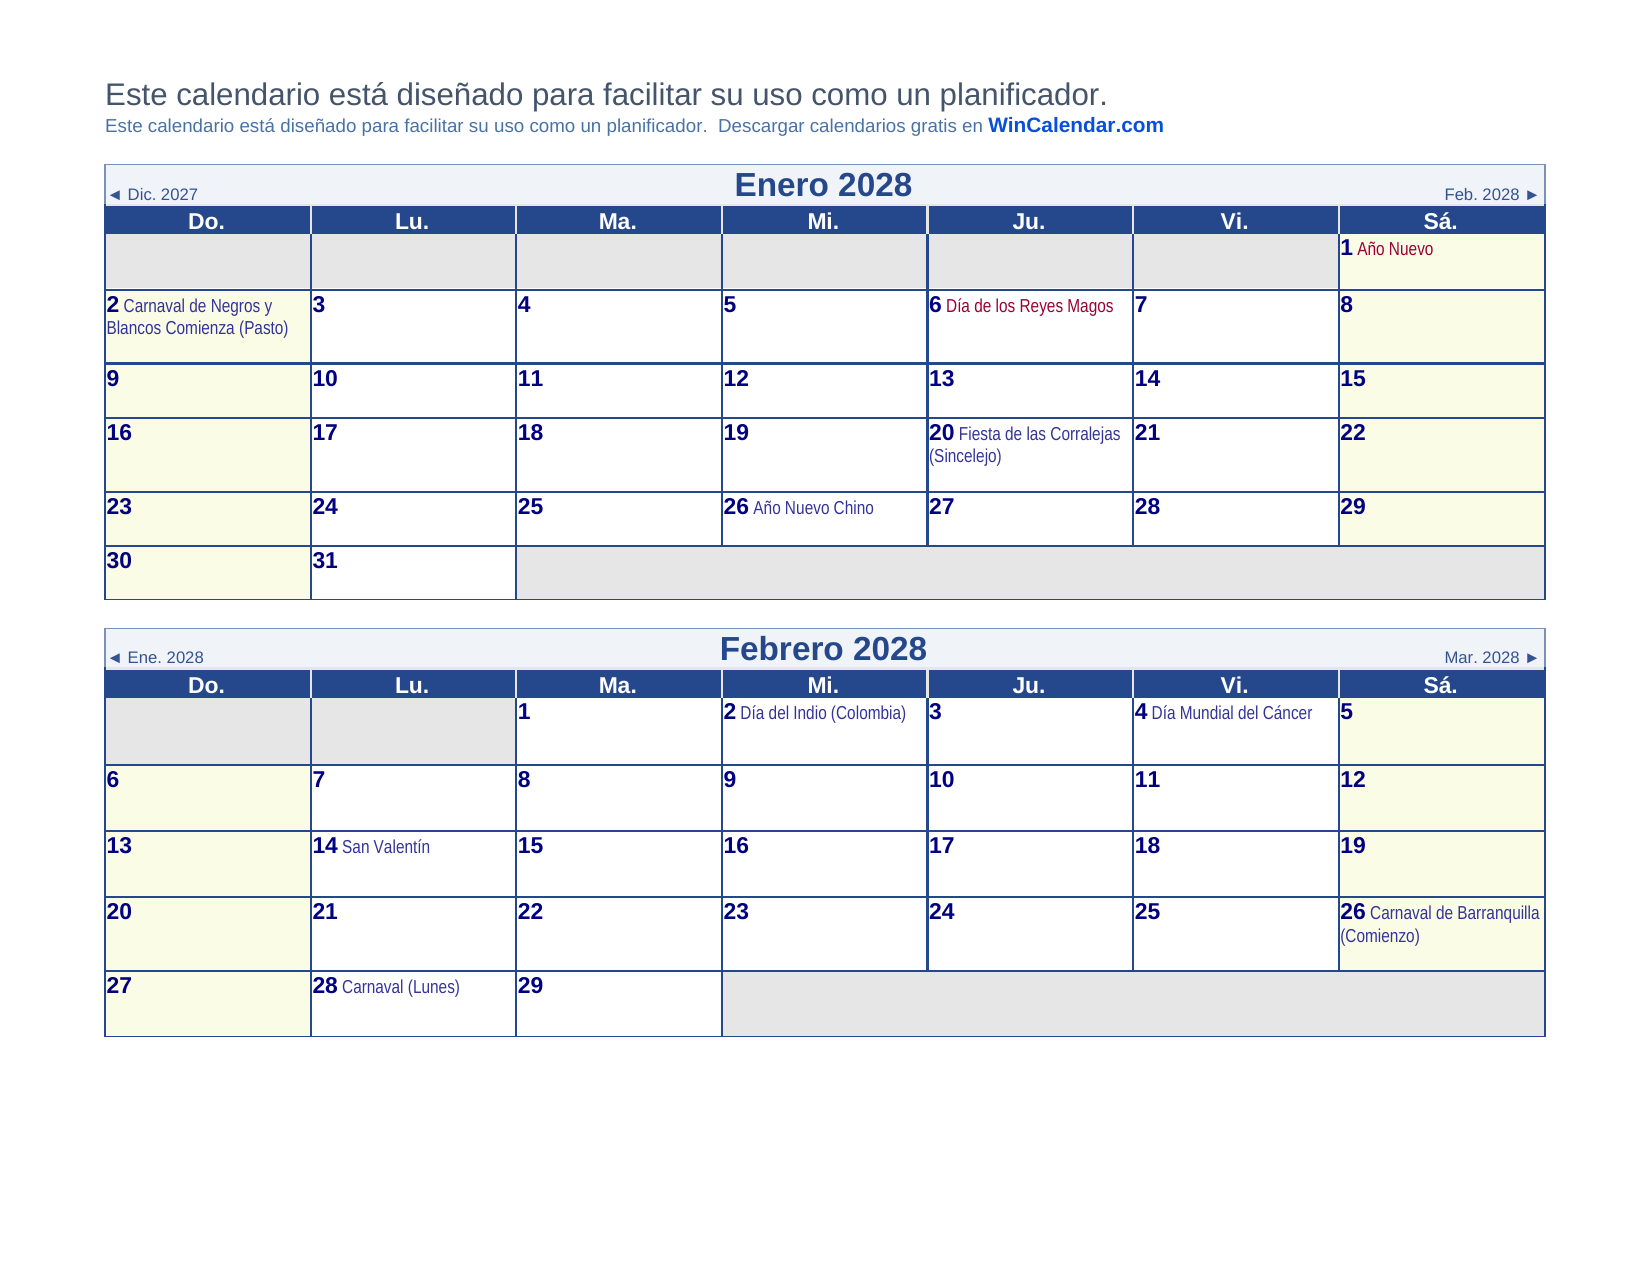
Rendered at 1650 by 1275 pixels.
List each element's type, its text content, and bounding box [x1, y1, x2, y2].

table_cell 2 Carnaval de Negros y Blancos Comienza (Pasto) [106, 291, 310, 362]
table_cell 23 [106, 493, 310, 545]
table_cell 5 [723, 291, 926, 362]
table_cell 13 [106, 832, 310, 896]
table_cell 14 [1134, 365, 1338, 417]
table_cell [1134, 234, 1338, 288]
table_header ◄ Dic. 2027 [106, 165, 311, 204]
table_cell 16 [723, 832, 926, 896]
table_cell 15 [517, 832, 721, 896]
table_cell 15 [1340, 365, 1544, 417]
table_cell [929, 234, 1132, 288]
table_cell Ma. [517, 206, 721, 234]
table_cell 11 [1134, 766, 1338, 830]
table_header Enero 2028 [311, 165, 1339, 204]
table_cell 7 [312, 766, 515, 830]
table_cell 3 [312, 291, 515, 362]
table_cell 4 Día Mundial del Cáncer [1134, 698, 1338, 764]
table_cell Ma. [517, 670, 721, 698]
table_header Feb. 2028 ► [1339, 165, 1544, 204]
table_cell Mi. [723, 206, 926, 234]
table_cell 18 [517, 419, 721, 491]
table_cell [312, 698, 515, 764]
table_cell 31 [312, 547, 515, 599]
table_cell 1 Año Nuevo [1340, 234, 1544, 288]
table_cell 22 [517, 898, 721, 970]
table_cell 1 [517, 698, 721, 764]
table_cell 10 [929, 766, 1132, 830]
table_cell 16 [106, 419, 310, 491]
table_cell 28 Carnaval (Lunes) [312, 972, 515, 1036]
table_cell 25 [1134, 898, 1338, 970]
table_cell Ju. [929, 670, 1132, 698]
table_cell 23 [723, 898, 926, 970]
table_cell 8 [517, 766, 721, 830]
table_cell [106, 234, 310, 288]
table_header Febrero 2028 [311, 629, 1339, 667]
table_cell Lu. [312, 206, 515, 234]
table_cell Mi. [723, 670, 926, 698]
table_cell [312, 234, 515, 288]
table_cell [106, 698, 310, 764]
table_cell 4 [517, 291, 721, 362]
table_cell Lu. [312, 670, 515, 698]
table_cell 11 [517, 365, 721, 417]
table_cell 20 [106, 898, 310, 970]
table_cell 29 [1340, 493, 1544, 545]
table_cell Ju. [929, 206, 1132, 234]
table_cell 17 [929, 832, 1132, 896]
table_cell 9 [106, 365, 310, 417]
table_cell 21 [312, 898, 515, 970]
table_cell 3 [929, 698, 1132, 764]
table_cell 17 [312, 419, 515, 491]
table_cell 9 [723, 766, 926, 830]
table_cell 27 [106, 972, 310, 1036]
table_cell 6 Día de los Reyes Magos [929, 291, 1132, 362]
table_header Mar. 2028 ► [1339, 629, 1544, 667]
table_cell 19 [1340, 832, 1544, 896]
table_cell [517, 547, 1544, 599]
table_cell 24 [929, 898, 1132, 970]
table_cell 24 [312, 493, 515, 545]
table_cell 22 [1340, 419, 1544, 491]
table_cell Sá. [1340, 670, 1544, 698]
table_cell 6 [106, 766, 310, 830]
table_cell [517, 234, 721, 288]
table_cell 25 [517, 493, 721, 545]
table_cell 14 San Valentín [312, 832, 515, 896]
table_cell Sá. [1340, 206, 1544, 234]
table_cell 27 [929, 493, 1132, 545]
table_cell 28 [1134, 493, 1338, 545]
table_cell 2 Día del Indio (Colombia) [723, 698, 926, 764]
table_cell Vi. [1134, 670, 1338, 698]
table_header ◄ Ene. 2028 [106, 629, 311, 667]
table_cell 21 [1134, 419, 1338, 491]
table_cell 18 [1134, 832, 1338, 896]
table_cell 20 Fiesta de las Corralejas (Sincelejo) [929, 419, 1132, 491]
table_cell 29 [517, 972, 721, 1036]
table_cell 5 [1340, 698, 1544, 764]
table_cell 12 [723, 365, 926, 417]
table_cell [723, 234, 926, 288]
table_cell Vi. [1134, 206, 1338, 234]
table_cell 8 [1340, 291, 1544, 362]
table_cell Do. [106, 206, 310, 234]
table_cell 12 [1340, 766, 1544, 830]
table_cell Do. [106, 670, 310, 698]
text Este calendario está diseñado para facilitar su uso como un planificador. Este calendario está diseñado para facilitar su uso como un planificador. Descargar calendarios gratis en WinCalendar.com [105, 76, 1545, 164]
table_cell 13 [929, 365, 1132, 417]
table_cell [723, 972, 1544, 1036]
table_cell 26 Carnaval de Barranquilla (Comienzo) [1340, 898, 1544, 970]
table_cell 30 [106, 547, 310, 599]
table_cell 10 [312, 365, 515, 417]
table_cell 26 Año Nuevo Chino [723, 493, 926, 545]
table_cell 19 [723, 419, 926, 491]
table_cell 7 [1134, 291, 1338, 362]
